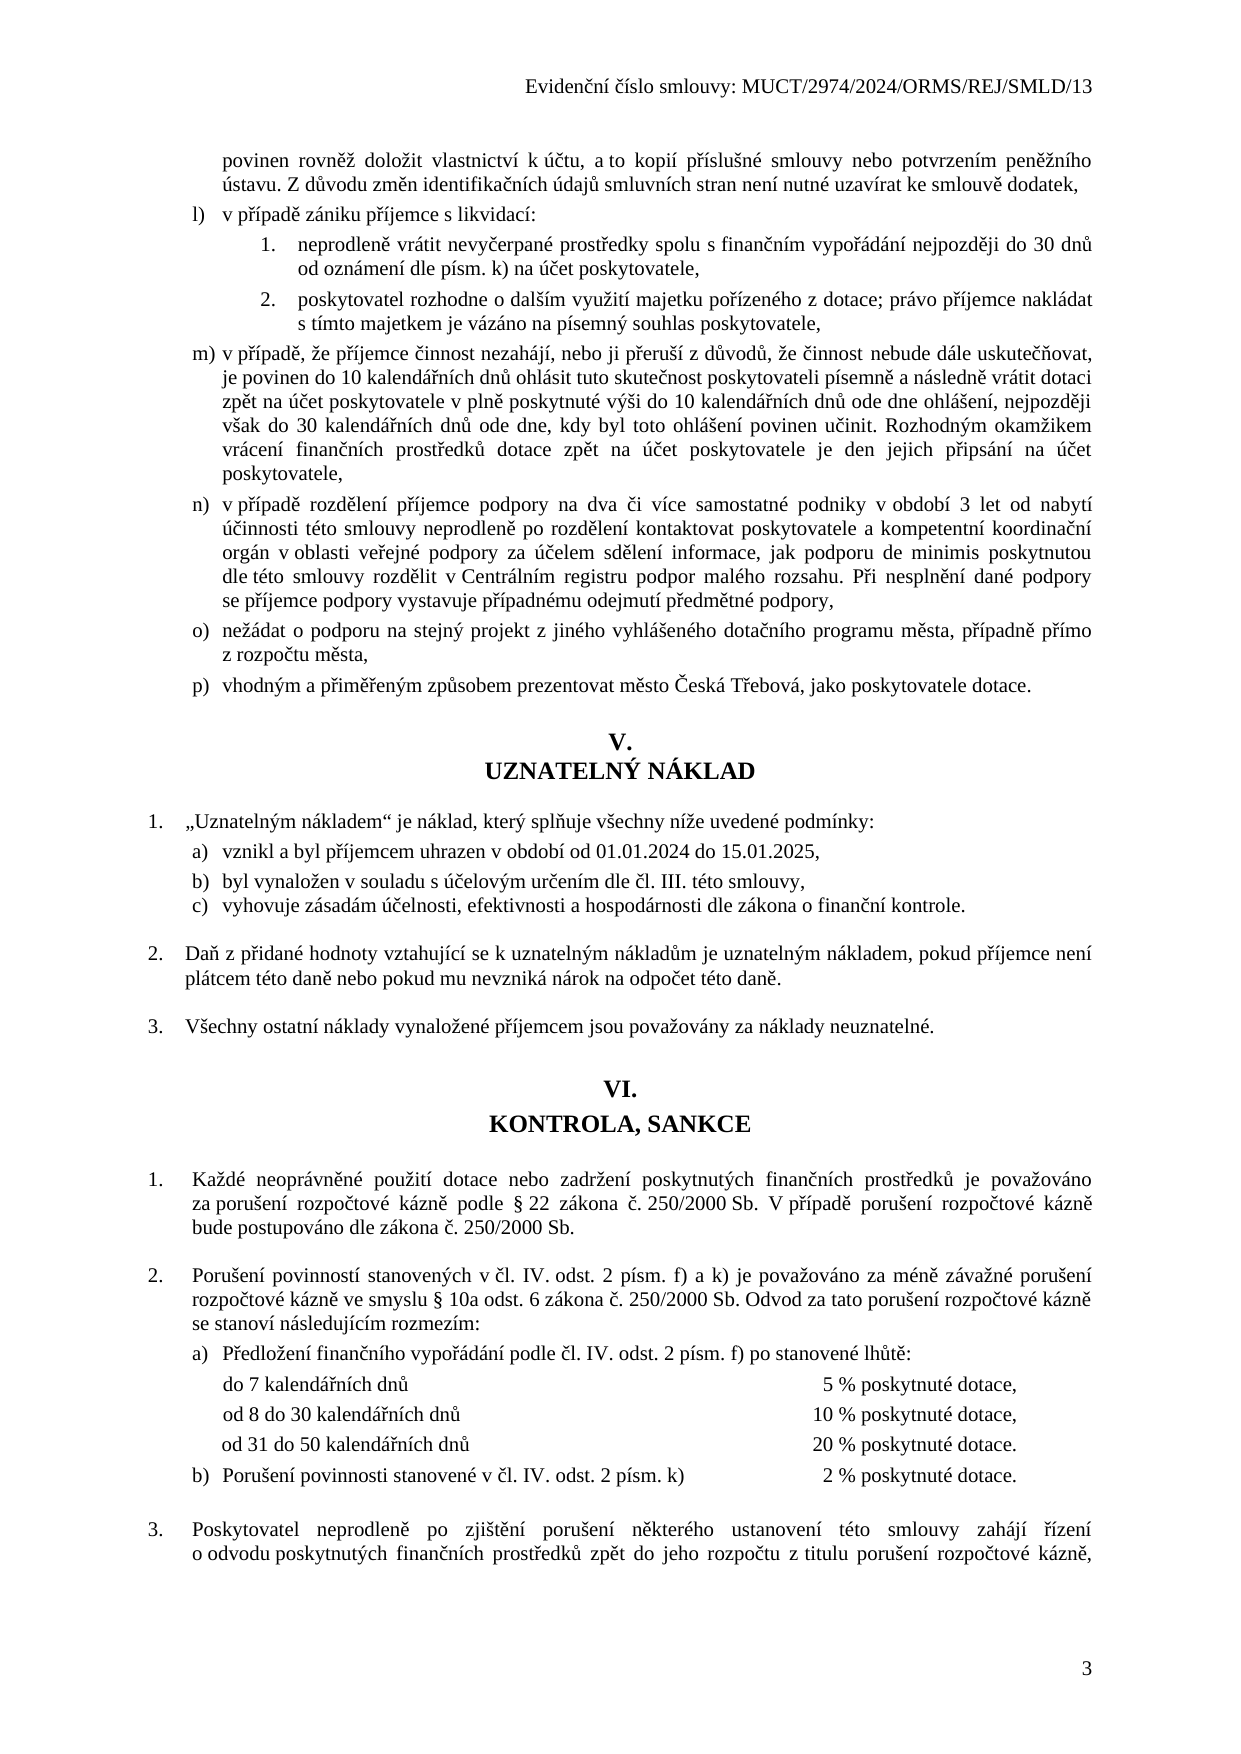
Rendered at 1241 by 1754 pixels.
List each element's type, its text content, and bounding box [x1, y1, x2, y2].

list v případě, že příjemce činnost nezahájí, nebo ji přeruší z důvodů, že činnost nebude dále uskutečňovat, je povinen do 10 kalendářních dnů ohlásit tuto skutečnost poskytovateli písemně a následně vrátit dotaci zpět na účet poskytovatele v plně poskytnuté výši do 10 kalendářních dnů ode dne ohlášení, nejpozději však do 30 kalendářních dnů ode dne, kdy byl toto ohlášení povinen učinit. Rozhodným okamžikem vrácení finančních prostředků dotace zpět na účet poskytovatele je den jejich připsání na účet poskytovatele, [192, 341, 1093, 485]
list Všechny ostatní náklady vynaložené příjemcem jsou považovány za náklady neuznatelné. [148, 1013, 1093, 1038]
list Předložení finančního vypořádání podle čl. IV. odst. 2 písm. f) po stanovené lhůtě: [192, 1341, 1093, 1365]
text VI. [148, 1074, 1093, 1103]
list Každé neoprávněné použití dotace nebo zadržení poskytnutých finančních prostředků je považováno za porušení rozpočtové kázně podle § 22 zákona č. 250/2000 Sb. V případě porušení rozpočtové kázně bude postupováno dle zákona č. 250/2000 Sb. [148, 1167, 1093, 1239]
list nežádat o podporu na stejný projekt z jiného vyhlášeného dotačního programu města, případně přímo z rozpočtu města, [192, 618, 1093, 666]
list v případě rozdělení příjemce podpory na dva či více samostatné podniky v období 3 let od nabytí účinnosti této smlouvy neprodleně po rozdělení kontaktovat poskytovatele a kompetentní koordinační orgán v oblasti veřejné podpory za účelem sdělení informace, jak podporu de minimis poskytnutou dle této smlouvy rozdělit v Centrálním registru podpor malého rozsahu. Při nesplnění dané podpory se příjemce podpory vystavuje případnému odejmutí předmětné podpory, [192, 492, 1093, 612]
text UZNATELNÝ NÁKLAD [148, 756, 1093, 784]
text V. [148, 727, 1093, 756]
list vyhovuje zásadám účelnosti, efektivnosti a hospodárnosti dle zákona o finanční kontrole. [192, 893, 1093, 917]
list Daň z přidané hodnoty vztahující se k uznatelným nákladům je uznatelným nákladem, pokud příjemce není plátcem této daně nebo pokud mu nevzniká nárok na odpočet této daně. [148, 941, 1093, 989]
text KONTROLA, SANKCE [148, 1109, 1093, 1138]
list neprodleně vrátit nevyčerpané prostředky spolu s finančním vypořádání nejpozději do 30 dnů od oznámení dle písm. k) na účet poskytovatele, [260, 232, 1093, 280]
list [148, 1517, 1093, 1565]
list v případě zániku příjemce s likvidací: [192, 202, 1093, 226]
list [192, 148, 1093, 196]
list „Uznatelným nákladem“ je náklad, který splňuje všechny níže uvedené podmínky: [148, 808, 1093, 833]
text do 7 kalendářních dnů 5 % poskytnuté dotace, [223, 1372, 1093, 1396]
list vznikl a byl příjemcem uhrazen v období od 01.01.2024 do 15.01.2025, [192, 839, 1093, 863]
text od 8 do 30 kalendářních dnů 10 % poskytnuté dotace, [223, 1402, 1093, 1426]
list Porušení povinnosti stanovené v čl. IV. odst. 2 písm. k) 2 % poskytnuté dotace. [192, 1463, 1093, 1487]
list poskytovatel rozhodne o dalším využití majetku pořízeného z dotace; právo příjemce nakládat s tímto majetkem je vázáno na písemný souhlas poskytovatele, [260, 287, 1093, 335]
list byl vynaložen v souladu s účelovým určením dle čl. III. této smlouvy, [192, 869, 1093, 893]
text od 31 do 50 kalendářních dnů 20 % poskytnuté dotace. [148, 1432, 1093, 1456]
list Porušení povinností stanovených v čl. IV. odst. 2 písm. f) a k) je považováno za méně závažné porušení rozpočtové kázně ve smyslu § 10a odst. 6 zákona č. 250/2000 Sb. Odvod za tato porušení rozpočtové kázně se stanoví následujícím rozmezím: [148, 1263, 1093, 1335]
list vhodným a přiměřeným způsobem prezentovat město Česká Třebová, jako poskytovatele dotace. [192, 673, 1093, 697]
